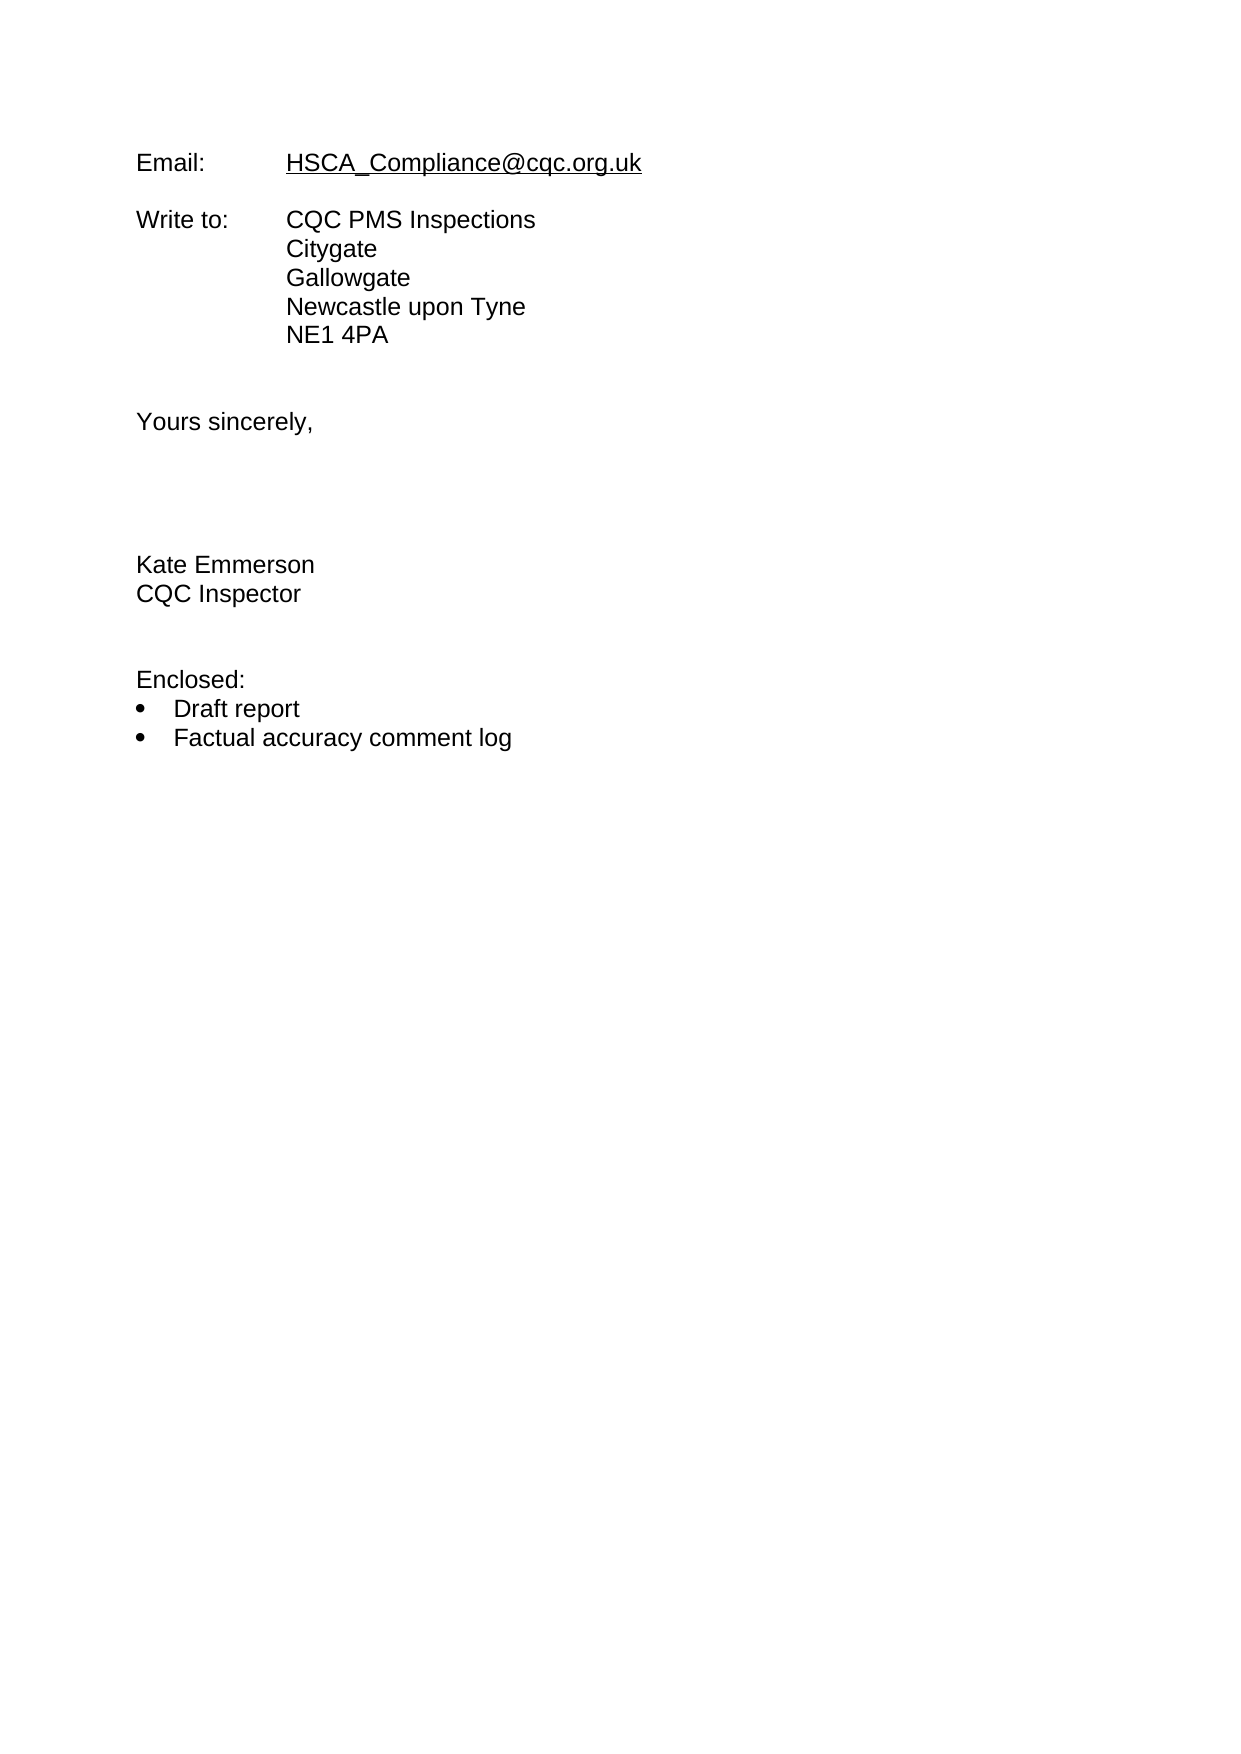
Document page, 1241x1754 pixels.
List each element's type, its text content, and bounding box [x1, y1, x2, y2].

text NE1 4PA [286, 320, 1110, 349]
text Citygate [286, 234, 1110, 263]
text Write to: CQC PMS Inspections [136, 205, 1110, 234]
text Kate Emmerson [136, 550, 1110, 579]
text Newcastle upon Tyne [286, 291, 1110, 320]
text Enclosed: [136, 665, 1110, 694]
text Gallowgate [286, 263, 1110, 291]
text Email: HSCA_Compliance@cqc.org.uk [136, 148, 1110, 176]
list Draft report [136, 694, 1110, 723]
list Factual accuracy comment log [136, 723, 1110, 752]
text CQC Inspector [136, 579, 1110, 608]
text Yours sincerely, [136, 406, 1110, 435]
